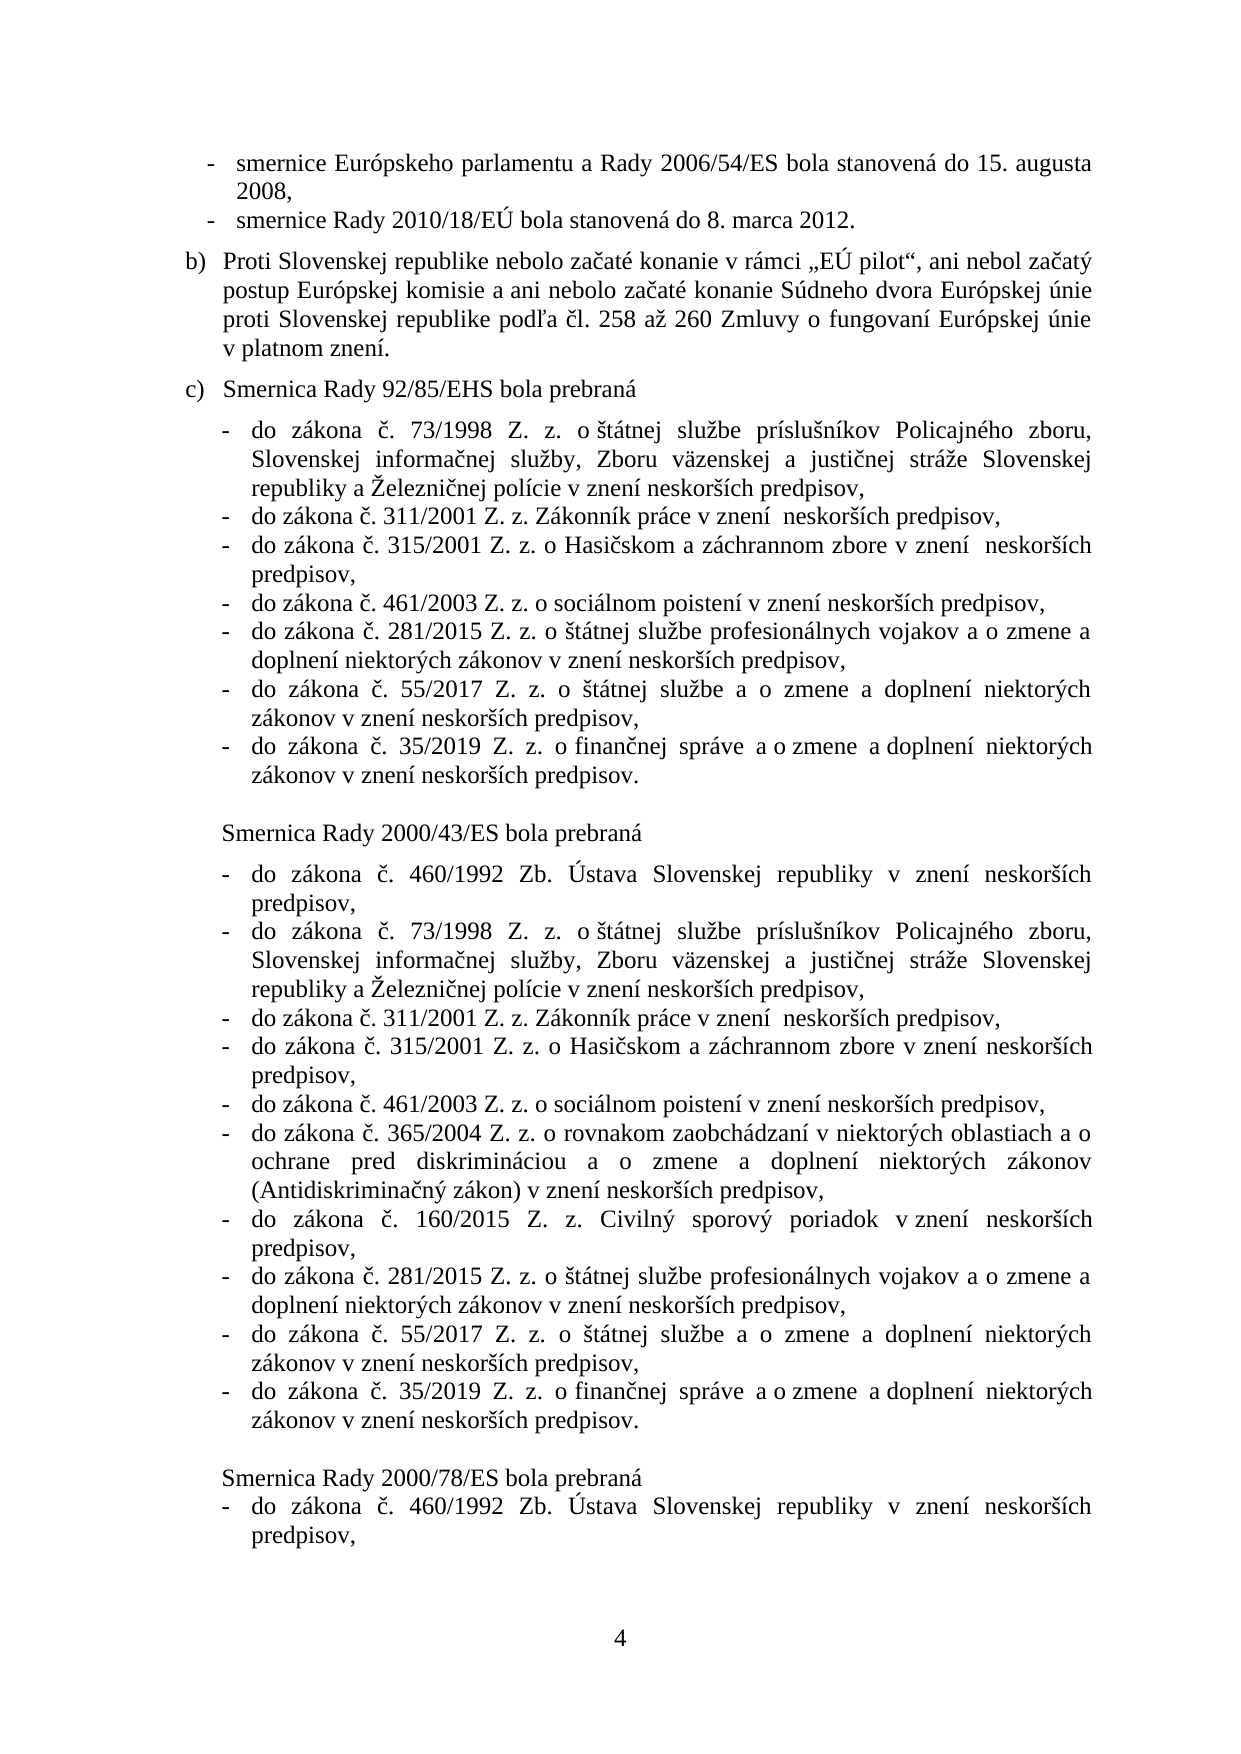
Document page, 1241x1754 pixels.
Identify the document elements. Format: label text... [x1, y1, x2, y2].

list Proti Slovenskej republike nebolo začaté konanie v rámci „EÚ pilot“, ani nebol začatý postup Európskej komisie a ani nebolo začaté konanie Súdneho dvora Európskej únie proti Slovenskej republike podľa čl. 258 až 260 Zmluvy o fungovaní Európskej únie v platnom znení. [185, 246, 1093, 361]
list do zákona č. 315/2001 Z. z. o Hasičskom a záchrannom zbore v znení neskorších predpisov, [221, 1031, 1093, 1089]
list do zákona č. 160/2015 Z. z. Civilný sporový poriadok v znení neskorších predpisov, [221, 1204, 1093, 1261]
list do zákona č. 460/1992 Zb. Ústava Slovenskej republiky v znení neskorších predpisov, [221, 1491, 1093, 1549]
list smernice Európskeho parlamentu a Rady 2006/54/ES bola stanovená do 15. augusta 2008, [207, 148, 1093, 205]
list smernice Rady 2010/18/EÚ bola stanovená do 8. marca 2012. [207, 205, 1093, 234]
list do zákona č. 55/2017 Z. z. o štátnej službe a o zmene a doplnení niektorých zákonov v znení neskorších predpisov, [221, 674, 1093, 731]
list do zákona č. 35/2019 Z. z. o finančnej správe a o zmene a doplnení niektorých zákonov v znení neskorších predpisov. [221, 1376, 1093, 1434]
list do zákona č. 35/2019 Z. z. o finančnej správe a o zmene a doplnení niektorých zákonov v znení neskorších predpisov. [221, 731, 1093, 789]
list do zákona č. 460/1992 Zb. Ústava Slovenskej republiky v znení neskorších predpisov, [221, 859, 1093, 916]
list do zákona č. 365/2004 Z. z. o rovnakom zaobchádzaní v niektorých oblastiach a o ochrane pred diskrimináciou a o zmene a doplnení niektorých zákonov (Antidiskriminačný zákon) v znení neskorších predpisov, [221, 1118, 1093, 1204]
list do zákona č. 281/2015 Z. z. o štátnej službe profesionálnych vojakov a o zmene a doplnení niektorých zákonov v znení neskorších predpisov, [221, 616, 1093, 674]
list do zákona č. 311/2001 Z. z. Zákonník práce v znení neskorších predpisov, [221, 1003, 1093, 1031]
list do zákona č. 281/2015 Z. z. o štátnej službe profesionálnych vojakov a o zmene a doplnení niektorých zákonov v znení neskorších predpisov, [221, 1261, 1093, 1319]
text Smernica Rady 2000/78/ES bola prebraná [221, 1463, 1093, 1491]
list do zákona č. 311/2001 Z. z. Zákonník práce v znení neskorších predpisov, [221, 501, 1093, 530]
text Smernica Rady 2000/43/ES bola prebraná [185, 818, 1093, 846]
list do zákona č. 461/2003 Z. z. o sociálnom poistení v znení neskorších predpisov, [221, 588, 1093, 616]
list Smernica Rady 92/85/EHS bola prebraná [185, 374, 1093, 403]
list do zákona č. 73/1998 Z. z. o štátnej službe príslušníkov Policajného zboru, Slovenskej informačnej služby, Zboru väzenskej a justičnej stráže Slovenskej republiky a Železničnej polície v znení neskorších predpisov, [221, 415, 1093, 501]
list do zákona č. 55/2017 Z. z. o štátnej službe a o zmene a doplnení niektorých zákonov v znení neskorších predpisov, [221, 1319, 1093, 1376]
list do zákona č. 461/2003 Z. z. o sociálnom poistení v znení neskorších predpisov, [221, 1089, 1093, 1118]
list do zákona č. 73/1998 Z. z. o štátnej službe príslušníkov Policajného zboru, Slovenskej informačnej služby, Zboru väzenskej a justičnej stráže Slovenskej republiky a Železničnej polície v znení neskorších predpisov, [221, 916, 1093, 1003]
list do zákona č. 315/2001 Z. z. o Hasičskom a záchrannom zbore v znení neskorších predpisov, [221, 530, 1093, 588]
